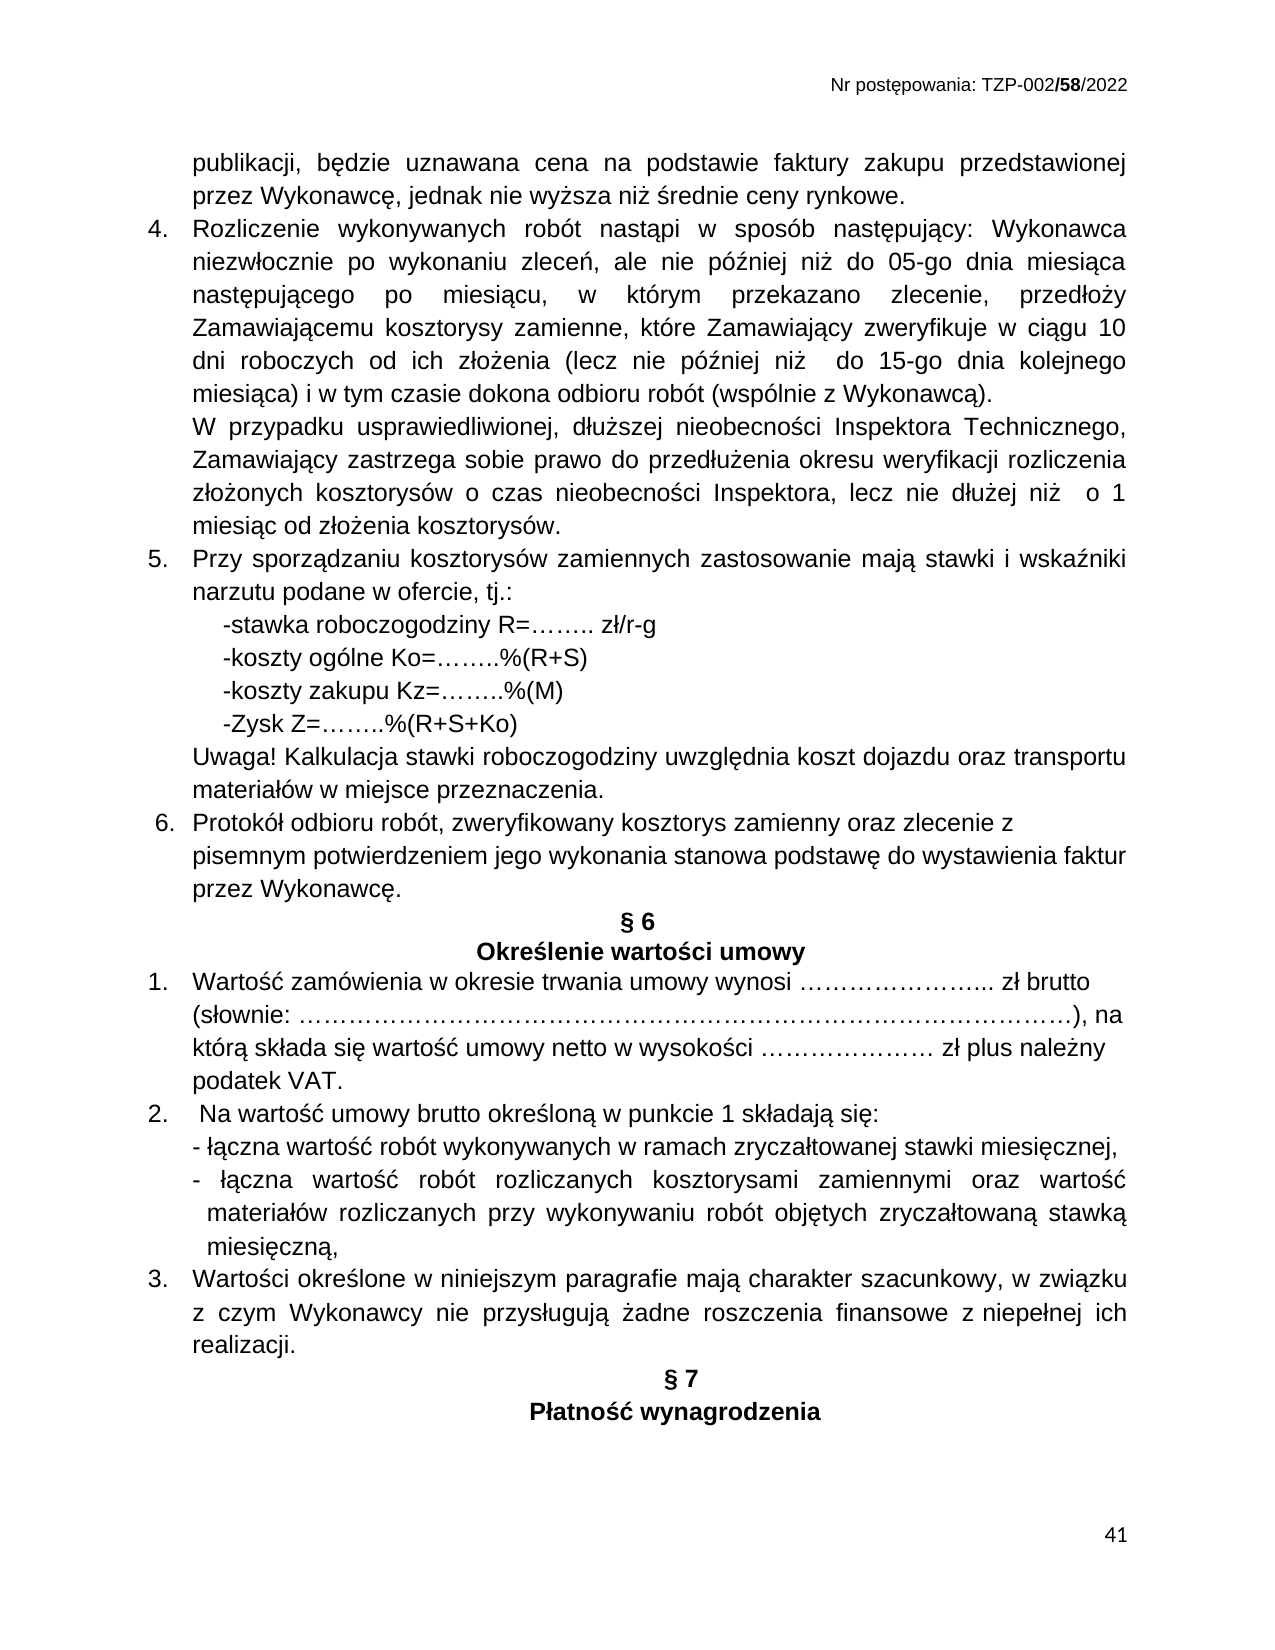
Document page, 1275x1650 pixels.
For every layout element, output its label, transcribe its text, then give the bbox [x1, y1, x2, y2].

list W przypadku usprawiedliwionej, dłuższej nieobecności Inspektora Technicznego, Zamawiający zastrzega sobie prawo do przedłużenia okresu weryfikacji rozliczenia złożonych kosztorysów o czas nieobecności Inspektora, lecz nie dłużej niż o 1 miesiąc od złożenia kosztorysów. [192, 412, 1127, 539]
list - łączna wartość robót wykonywanych w ramach zryczałtowanej stawki miesięcznej, [192, 1132, 1127, 1161]
list Przy sporządzaniu kosztorysów zamiennych zastosowanie mają stawki i wskaźniki narzutu podane w ofercie, tj.: [148, 544, 1127, 606]
list - łączna wartość robót rozliczanych kosztorysami zamiennymi oraz wartość materiałów rozliczanych przy wykonywaniu robót objętych zryczałtowaną stawką miesięczną, [192, 1165, 1127, 1260]
list § 7 [591, 1363, 1127, 1392]
list -koszty ogólne Ko=……..%(R+S) [177, 643, 1127, 672]
list Na wartość umowy brutto określoną w punkcie 1 składają się: [148, 1099, 1127, 1128]
list Rozliczenie wykonywanych robót nastąpi w sposób następujący: Wykonawca niezwłocznie po wykonaniu zleceń, ale nie później niż do 05-go dnia miesiąca następującego po miesiącu, w którym przekazano zlecenie, przedłoży Zamawiającemu kosztorysy zamienne, które Zamawiający zweryfikuje w ciągu 10 dni roboczych od ich złożenia (lecz nie później niż do 15-go dnia kolejnego miesiąca) i w tym czasie dokona odbioru robót (wspólnie z Wykonawcą). [148, 214, 1127, 407]
text Określenie wartości umowy [148, 937, 1127, 966]
text § 6 [148, 907, 1127, 936]
list -Zysk Z=……..%(R+S+Ko) [177, 709, 1127, 738]
list Płatność wynagrodzenia [223, 1397, 1127, 1425]
list Wartość zamówienia w okresie trwania umowy wynosi …………………... zł brutto (słownie: …………………………………………………………………………………), na którą składa się wartość umowy netto w wysokości ………………… zł plus należny podatek VAT. [148, 967, 1127, 1095]
list Protokół odbioru robót, zweryfikowany kosztorys zamienny oraz zlecenie z pisemnym potwierdzeniem jego wykonania stanowa podstawę do wystawienia faktur przez Wykonawcę. [154, 808, 1127, 903]
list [148, 148, 1127, 209]
list Wartości określone w niniejszym paragrafie mają charakter szacunkowy, w związku z czym Wykonawcy nie przysługują żadne roszczenia finansowe z niepełnej ich realizacji. [148, 1264, 1127, 1359]
list Uwaga! Kalkulacja stawki roboczogodziny uwzględnia koszt dojazdu oraz transportu materiałów w miejsce przeznaczenia. [192, 742, 1127, 804]
list -koszty zakupu Kz=……..%(M) [177, 676, 1127, 705]
list -stawka roboczogodziny R=…….. zł/r-g [177, 610, 1127, 639]
